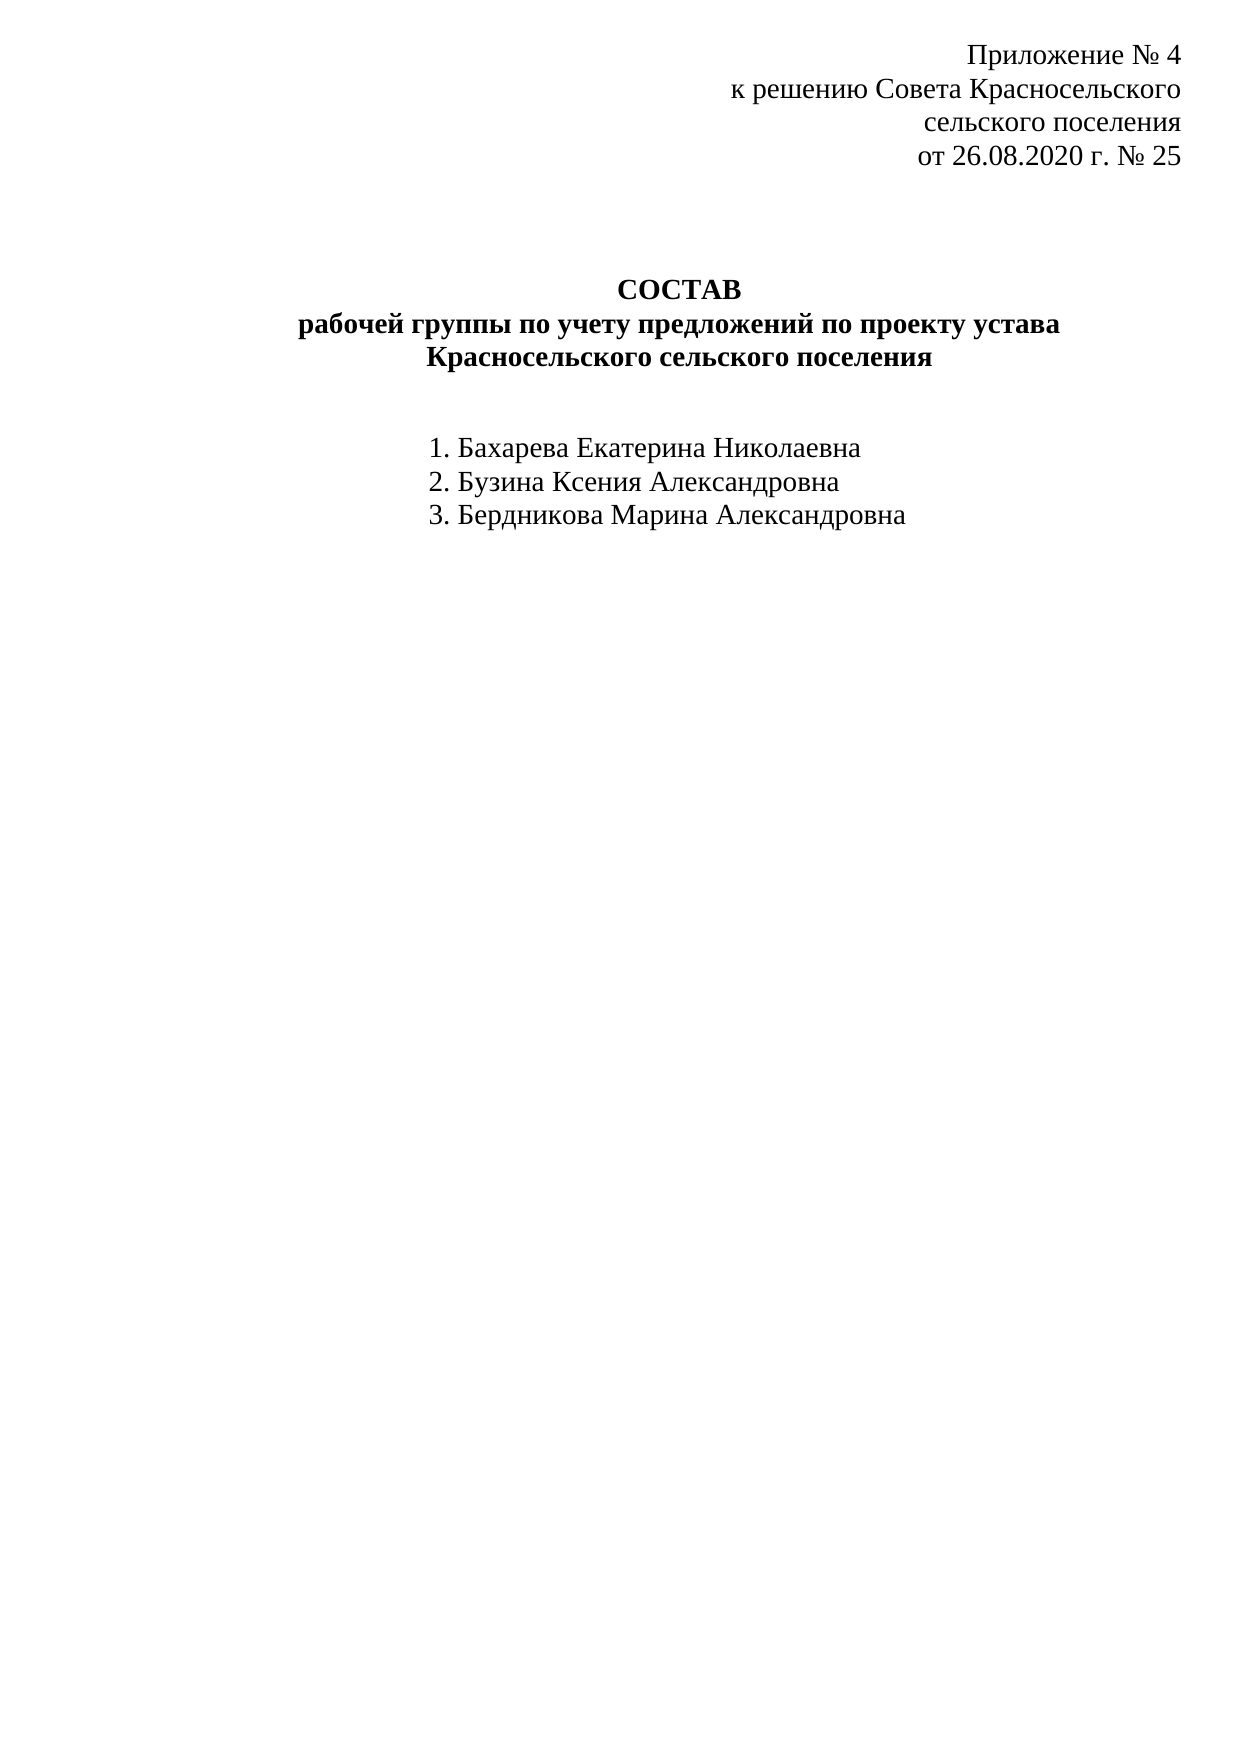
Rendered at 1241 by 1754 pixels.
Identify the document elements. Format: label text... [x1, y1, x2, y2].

text к решению Совета Красносельского [177, 71, 1181, 104]
text Красносельского сельского поселения [177, 339, 1181, 373]
text 1. Бахарева Екатерина Николаевна [428, 430, 1181, 464]
text СОСТАВ [177, 272, 1181, 306]
text Приложение № 4 [177, 37, 1181, 71]
text сельского поселения [177, 104, 1181, 138]
text 2. Бузина Ксения Александровна [428, 464, 1181, 497]
text 3. Бердникова Марина Александровна [428, 497, 1181, 531]
text рабочей группы по учету предложений по проекту устава [177, 306, 1181, 339]
text от 26.08.2020 г. № 25 [177, 138, 1181, 172]
